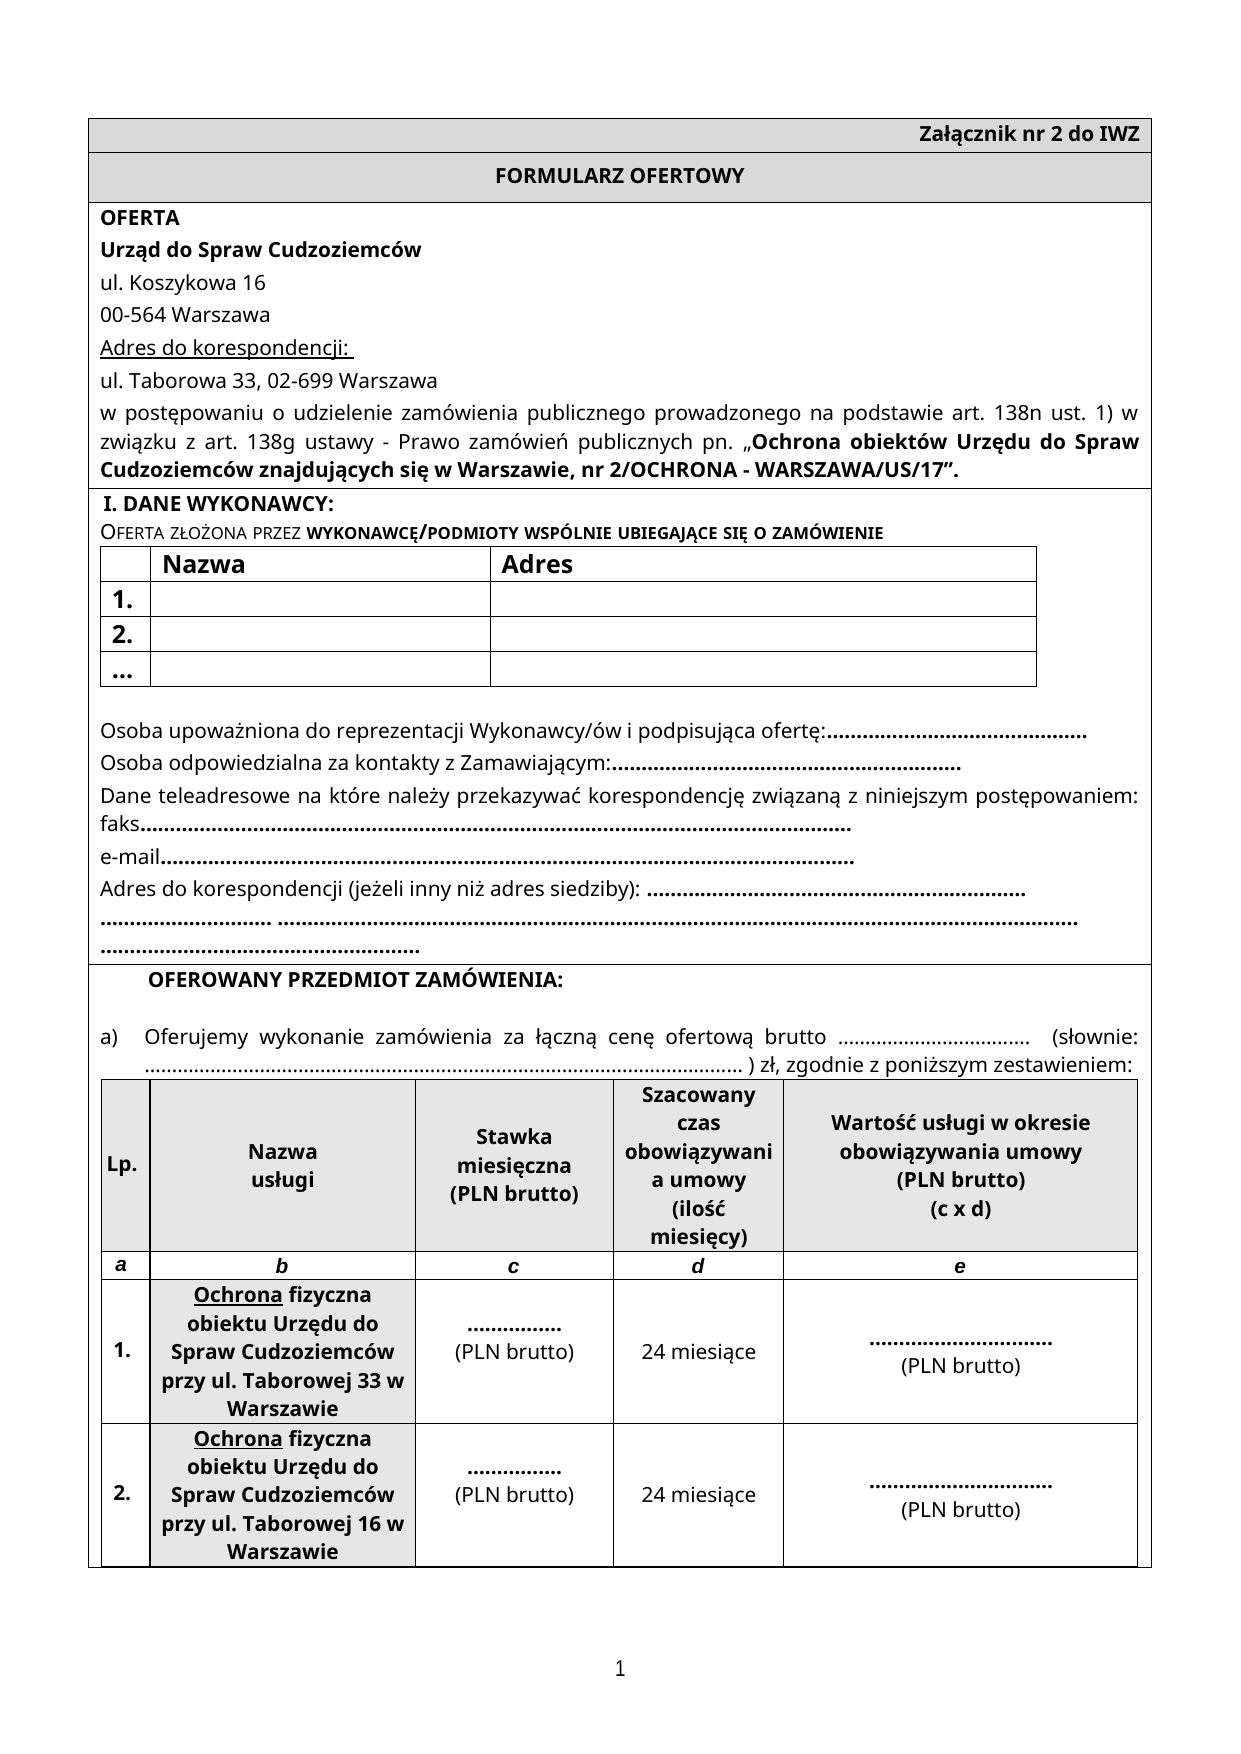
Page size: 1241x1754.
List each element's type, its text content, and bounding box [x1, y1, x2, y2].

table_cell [89, 965, 1151, 1567]
table_header Załącznik nr 2 do IWZ [89, 119, 1151, 152]
table_cell FORMULARZ OFERTOWY [89, 153, 1151, 202]
table_cell OFERTA Urząd do Spraw Cudzoziemców ul. Koszykowa 16 00-564 Warszawa Adres do korespondencji: ul. Taborowa 33, 02-699 Warszawa w postępowaniu o udzielenie zamówienia publicznego prowadzonego na podstawie art. 138n ust. 1) w związku z art. 138g ustawy - Prawo zamówień publicznych pn. „Ochrona obiektów Urzędu do Spraw Cudzoziemców znajdujących się w Warszawie, nr 2/OCHRONA - WARSZAWA/US/17”. [89, 203, 1151, 488]
table_cell I. DANE WYKONAWCY: Oferta złożona przez wykonawcę/podmioty wspólnie ubiegające się o zamówienie Osoba upoważniona do reprezentacji Wykonawcy/ów i podpisująca ofertę:………………..…………………… Osoba odpowiedzialna za kontakty z Zamawiającym:.…………………………………………..…….. Dane teleadresowe na które należy przekazywać korespondencję związaną z niniejszym postępowaniem: faks………………………………………………………………………………………………………… e-mail……………………………………………………………………… ……………………………………………………………………………… Adres do korespondencji (jeżeli inny niż adres siedziby): ……………………………………………………….……………………….. ……………………………………………………………………………………………………………………...……………………………………………… [89, 489, 1151, 964]
